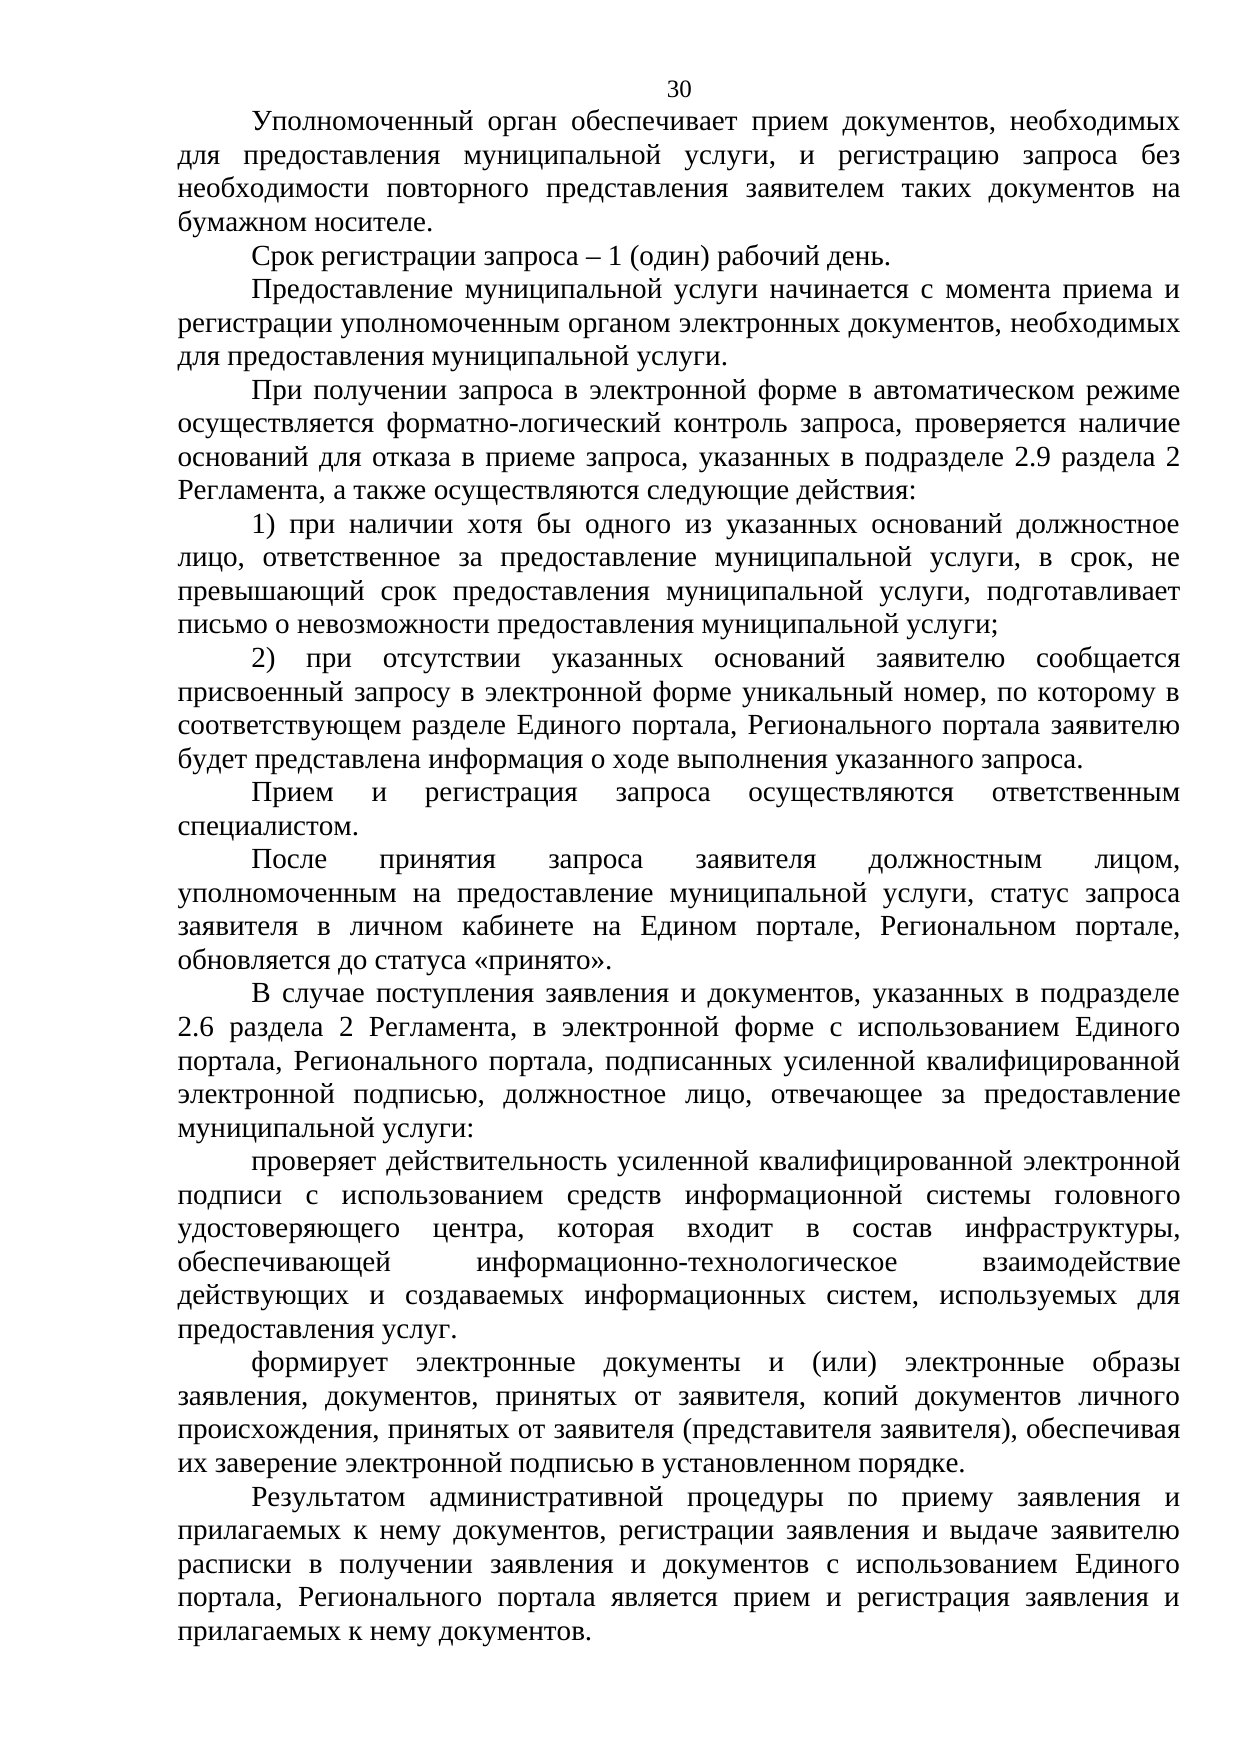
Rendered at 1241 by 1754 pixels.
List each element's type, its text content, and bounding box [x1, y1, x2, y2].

text Результатом административной процедуры по приему заявления и прилагаемых к нему документов, регистрации заявления и выдаче заявителю расписки в получении заявления и документов с использованием Единого портала, Регионального портала является прием и регистрация заявления и прилагаемых к нему документов. [177, 1479, 1181, 1646]
text 1) при наличии хотя бы одного из указанных оснований должностное лицо, ответственное за предоставление муниципальной услуги, в срок, не превышающий срок предоставления муниципальной услуги, подготавливает письмо о невозможности предоставления муниципальной услуги; [177, 506, 1181, 640]
text В случае поступления заявления и документов, указанных в подразделе 2.6 раздела 2 Регламента, в электронной форме с использованием Единого портала, Регионального портала, подписанных усиленной квалифицированной электронной подписью, должностное лицо, отвечающее за предоставление муниципальной услуги: [177, 976, 1181, 1143]
text формирует электронные документы и (или) электронные образы заявления, документов, принятых от заявителя, копий документов личного происхождения, принятых от заявителя (представителя заявителя), обеспечивая их заверение электронной подписью в установленном порядке. [177, 1344, 1181, 1479]
text Предоставление муниципальной услуги начинается с момента приема и регистрации уполномоченным органом электронных документов, необходимых для предоставления муниципальной услуги. [177, 271, 1181, 372]
text 2) при отсутствии указанных оснований заявителю сообщается присвоенный запросу в электронной форме уникальный номер, по которому в соответствующем разделе Единого портала, Регионального портала заявителю будет представлена информация о ходе выполнения указанного запроса. [177, 640, 1181, 774]
text При получении запроса в электронной форме в автоматическом режиме осуществляется форматно-логический контроль запроса, проверяется наличие оснований для отказа в приеме запроса, указанных в подразделе 2.9 раздела 2 Регламента, а также осуществляются следующие действия: [177, 372, 1181, 506]
text Срок регистрации запроса – 1 (один) рабочий день. [177, 238, 1181, 271]
text Прием и регистрация запроса осуществляются ответственным специалистом. [177, 774, 1181, 841]
text После принятия запроса заявителя должностным лицом, уполномоченным на предоставление муниципальной услуги, статус запроса заявителя в личном кабинете на Едином портале, Региональном портале, обновляется до статуса «принято». [177, 841, 1181, 976]
text проверяет действительность усиленной квалифицированной электронной подписи с использованием средств информационной системы головного удостоверяющего центра, которая входит в состав инфраструктуры, обеспечивающей информационно-технологическое взаимодействие действующих и создаваемых информационных систем, используемых для предоставления услуг. [177, 1143, 1181, 1344]
text Уполномоченный орган обеспечивает прием документов, необходимых для предоставления муниципальной услуги, и регистрацию запроса без необходимости повторного представления заявителем таких документов на бумажном носителе. [177, 103, 1181, 238]
